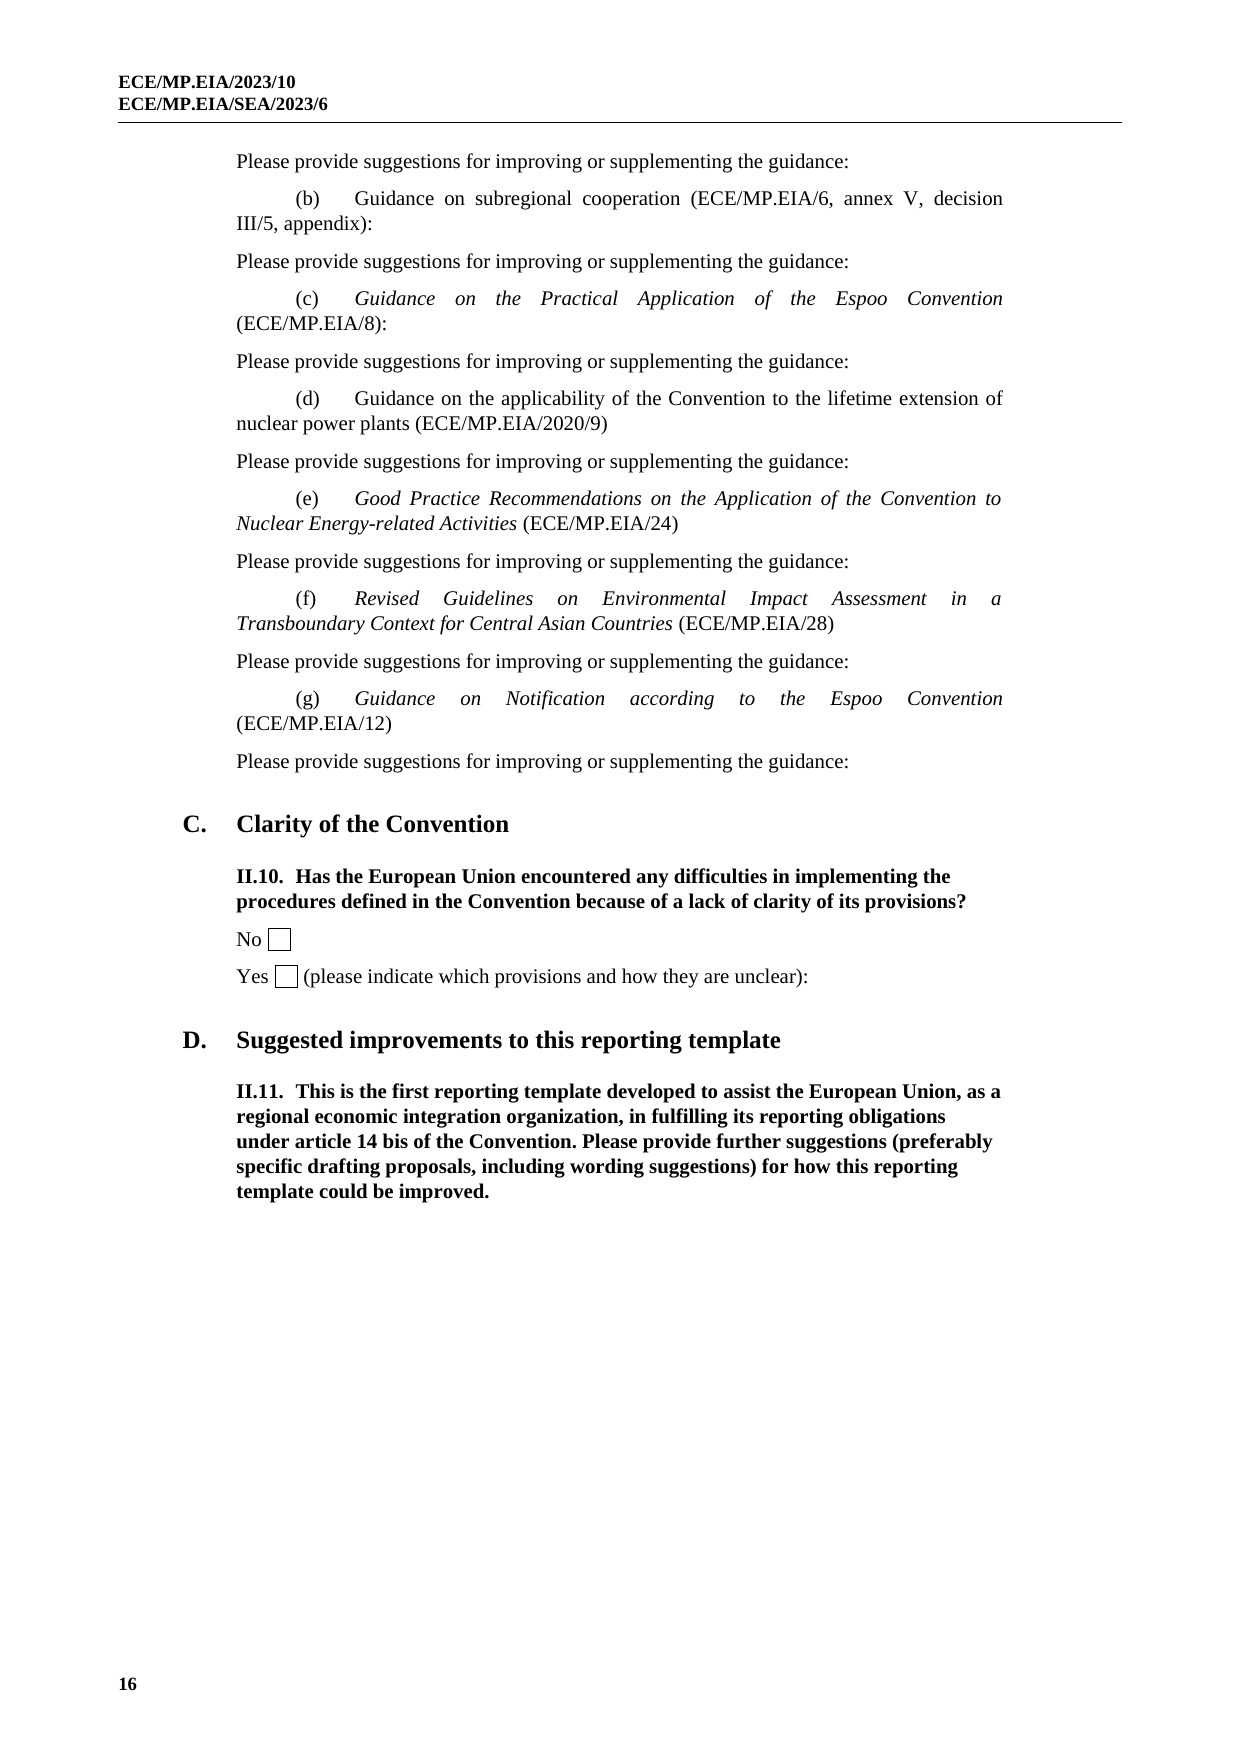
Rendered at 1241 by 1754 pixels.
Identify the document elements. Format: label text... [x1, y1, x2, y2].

text Please provide suggestions for improving or supplementing the guidance: [236, 248, 1004, 273]
text (c) Guidance on the Practical Application of the Espoo Convention (ECE/MP.EIA/8): [236, 285, 1004, 335]
text Please provide suggestions for improving or supplementing the guidance: [236, 748, 1004, 773]
text II.11. This is the first reporting template developed to assist the European Union, as a regional economic integration organization, in fulfilling its reporting obligations under article 14 bis of the Convention. Please provide further suggestions (preferably specific drafting proposals, including wording suggestions) for how this reporting template could be improved. [118, 1079, 1004, 1204]
text II.10. Has the European Union encountered any difficulties in implementing the procedures defined in the Convention because of a lack of clarity of its provisions? [118, 863, 1004, 913]
text Please provide suggestions for improving or supplementing the guidance: [236, 548, 1004, 573]
text (d) Guidance on the applicability of the Convention to the lifetime extension of nuclear power plants (ECE/MP.EIA/2020/9) [236, 385, 1004, 435]
text Please provide suggestions for improving or supplementing the guidance: [236, 348, 1004, 373]
text C. Clarity of the Convention [118, 810, 1004, 838]
text No [236, 926, 1004, 951]
text (b) Guidance on subregional cooperation (ECE/MP.EIA/6, annex V, decision III/5, appendix): [236, 185, 1004, 235]
text (e) Good Practice Recommendations on the Application of the Convention to Nuclear Energy-related Activities (ECE/MP.EIA/24) [236, 485, 1004, 535]
text (f) Revised Guidelines on Environmental Impact Assessment in a Transboundary Context for Central Asian Countries (ECE/MP.EIA/28) [236, 585, 1004, 635]
text (g) Guidance on Notification according to the Espoo Convention (ECE/MP.EIA/12) [236, 685, 1004, 735]
text Please provide suggestions for improving or supplementing the guidance: [236, 648, 1004, 673]
text D. Suggested improvements to this reporting template [118, 1026, 1004, 1054]
text Please provide suggestions for improving or supplementing the guidance: [236, 448, 1004, 473]
text Please provide suggestions for improving or supplementing the guidance: [236, 148, 1004, 173]
text Yes (please indicate which provisions and how they are unclear): [236, 963, 1004, 988]
